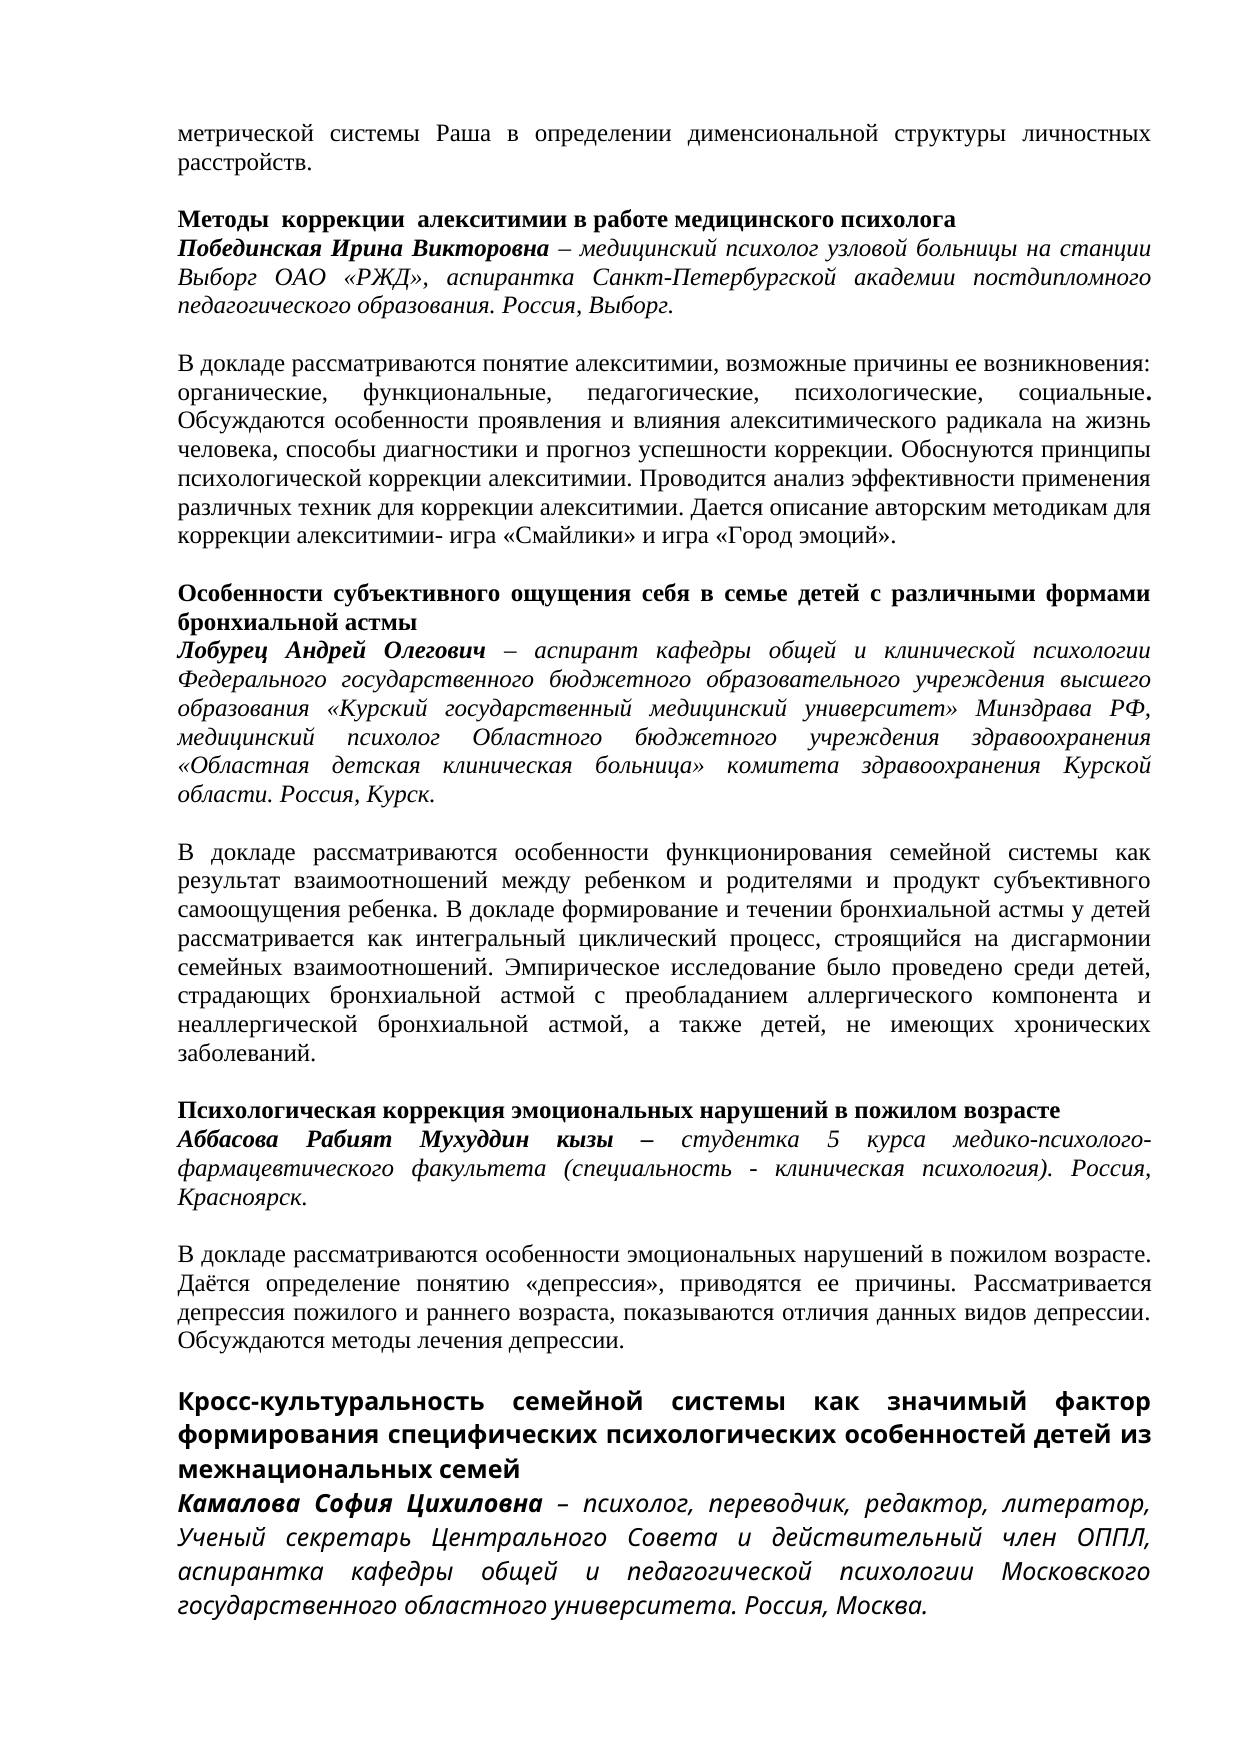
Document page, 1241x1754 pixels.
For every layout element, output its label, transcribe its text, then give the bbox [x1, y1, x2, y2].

text Лобурец Андрей Олегович – аспирант кафедры общей и клинической психологии Федерального государственного бюджетного образовательного учреждения высшего образования «Курский государственный медицинский университет» Минздрава РФ, медицинский психолог Областного бюджетного учреждения здравоохранения «Областная детская клиническая больница» комитета здравоохранения Курской области. Россия, Курск. [177, 636, 1152, 808]
text В докладе рассматриваются особенности функционирования семейной системы как результат взаимоотношений между ребенком и родителями и продукт субъективного самоощущения ребенка. В докладе формирование и течении бронхиальной астмы у детей рассматривается как интегральный циклический процесс, строящийся на дисгармонии семейных взаимоотношений. Эмпирическое исследование было проведено среди детей, страдающих бронхиальной астмой с преобладанием аллергического компонента и неаллергической бронхиальной астмой, а также детей, не имеющих хронических заболеваний. [177, 837, 1152, 1067]
text Побединская Ирина Викторовна – медицинский психолог узловой больницы на станции Выборг ОАО «РЖД», аспирантка Санкт-Петербургской академии постдипломного педагогического образования. Россия, Выборг. [177, 233, 1152, 319]
text Камалова София Цихиловна – психолог, переводчик, редактор, литератор, Ученый секретарь Центрального Совета и действительный член ОППЛ, аспирантка кафедры общей и педагогической психологии Московского государственного областного университета. Россия, Москва. [177, 1485, 1152, 1622]
text Методы коррекции алекситимии в работе медицинского психолога [177, 204, 1152, 233]
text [177, 118, 1152, 176]
text Особенности субъективного ощущения себя в семье детей с различными формами бронхиальной астмы [177, 578, 1152, 636]
text Кросс-культуральность семейной системы как значимый фактор формирования специфических психологических особенностей детей из межнациональных семей [177, 1383, 1152, 1485]
text В докладе рассматриваются особенности эмоциональных нарушений в пожилом возрасте. Даётся определение понятию «депрессия», приводятся ее причины. Рассматривается депрессия пожилого и раннего возраста, показываются отличия данных видов депрессии. Обсуждаются методы лечения депрессии. [177, 1239, 1152, 1354]
text Аббасова Рабият Мухуддин кызы – студентка 5 курса медико-психолого-фармацевтического факультета (специальность - клиническая психология). Россия, Красноярск. [177, 1124, 1152, 1211]
text Психологическая коррекция эмоциональных нарушений в пожилом возрасте [177, 1096, 1152, 1124]
text В докладе рассматриваются понятие алекситимии, возможные причины ее возникновения: органические, функциональные, педагогические, психологические, социальные. Обсуждаются особенности проявления и влияния алекситимического радикала на жизнь человека, способы диагностики и прогноз успешности коррекции. Обоснуются принципы психологической коррекции алекситимии. Проводится анализ эффективности применения различных техник для коррекции алекситимии. Дается описание авторским методикам для коррекции алекситимии- игра «Смайлики» и игра «Город эмоций». [177, 348, 1152, 549]
